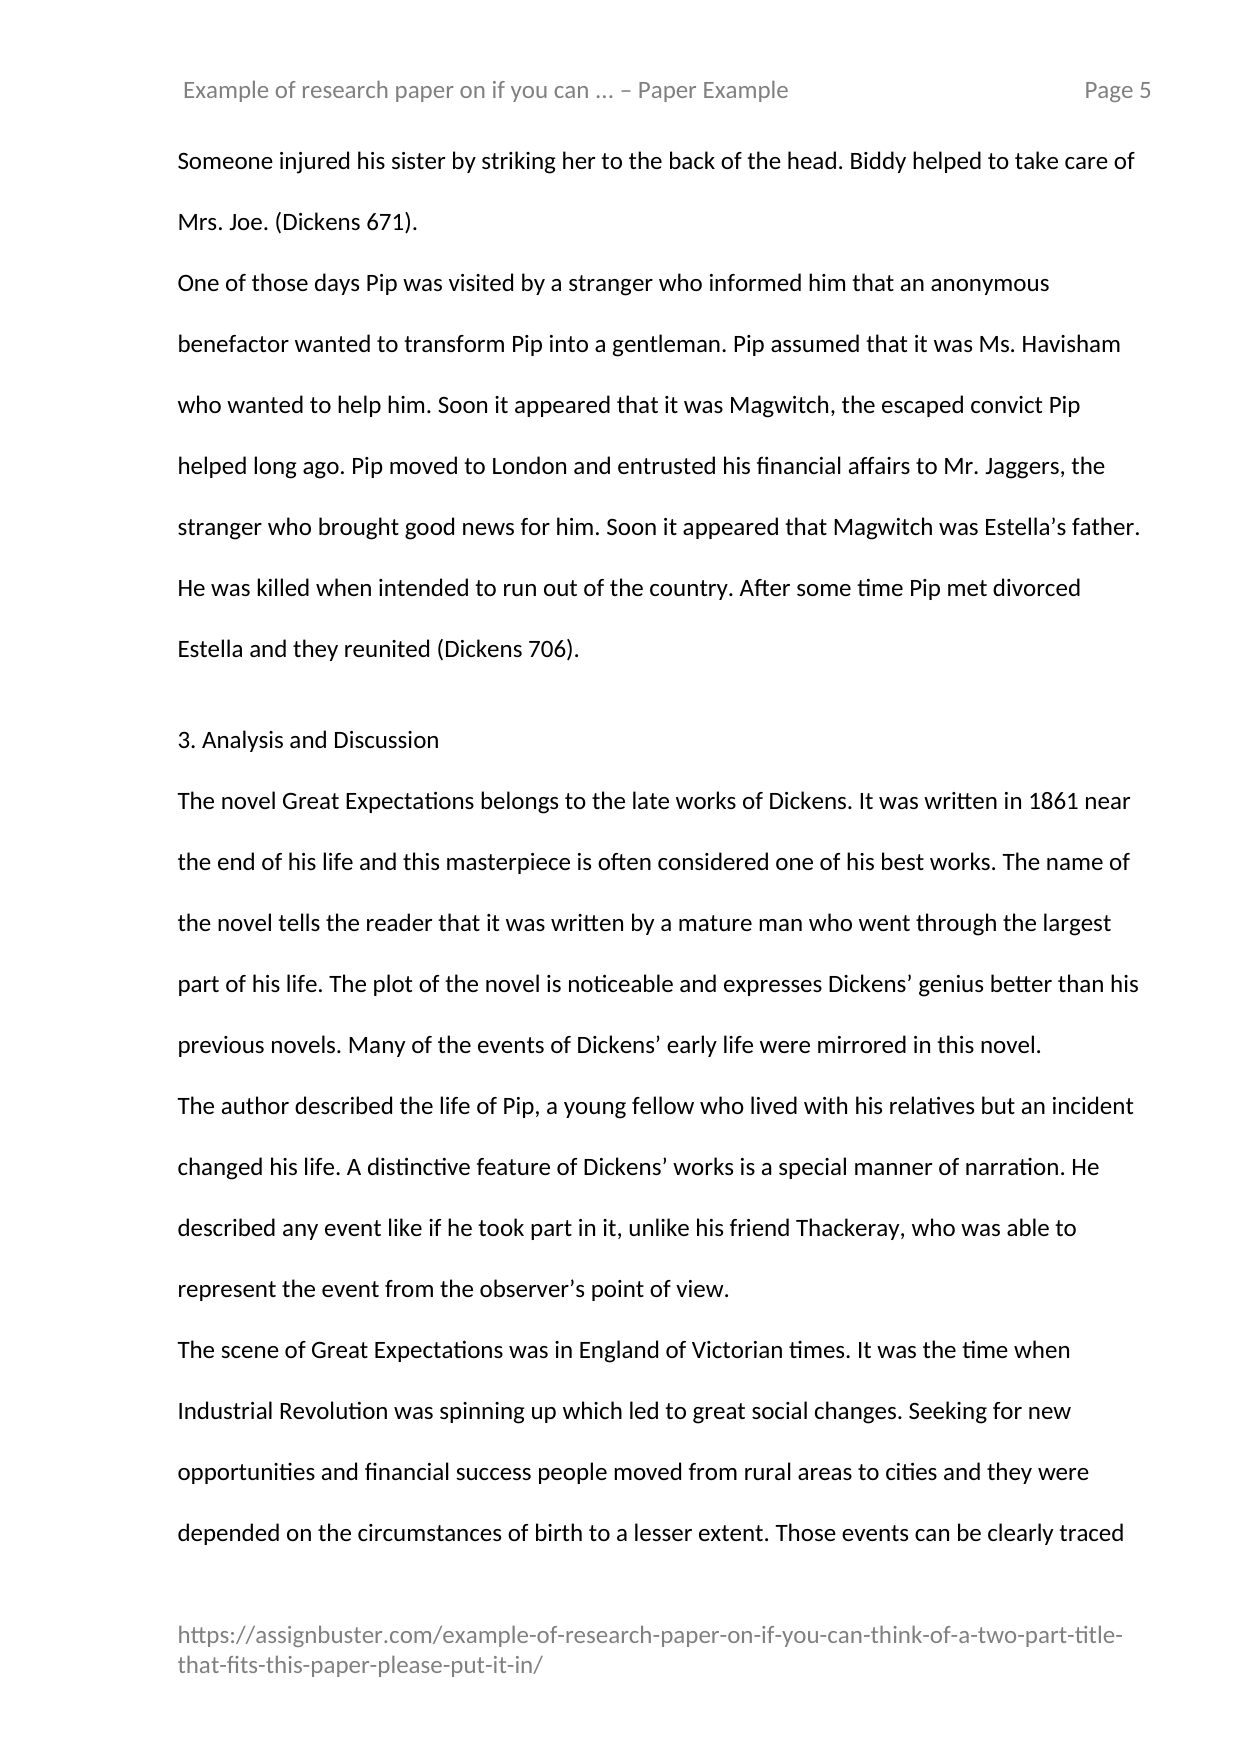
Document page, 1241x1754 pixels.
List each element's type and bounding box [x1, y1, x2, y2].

text [177, 145, 1152, 664]
text [177, 724, 1152, 1548]
